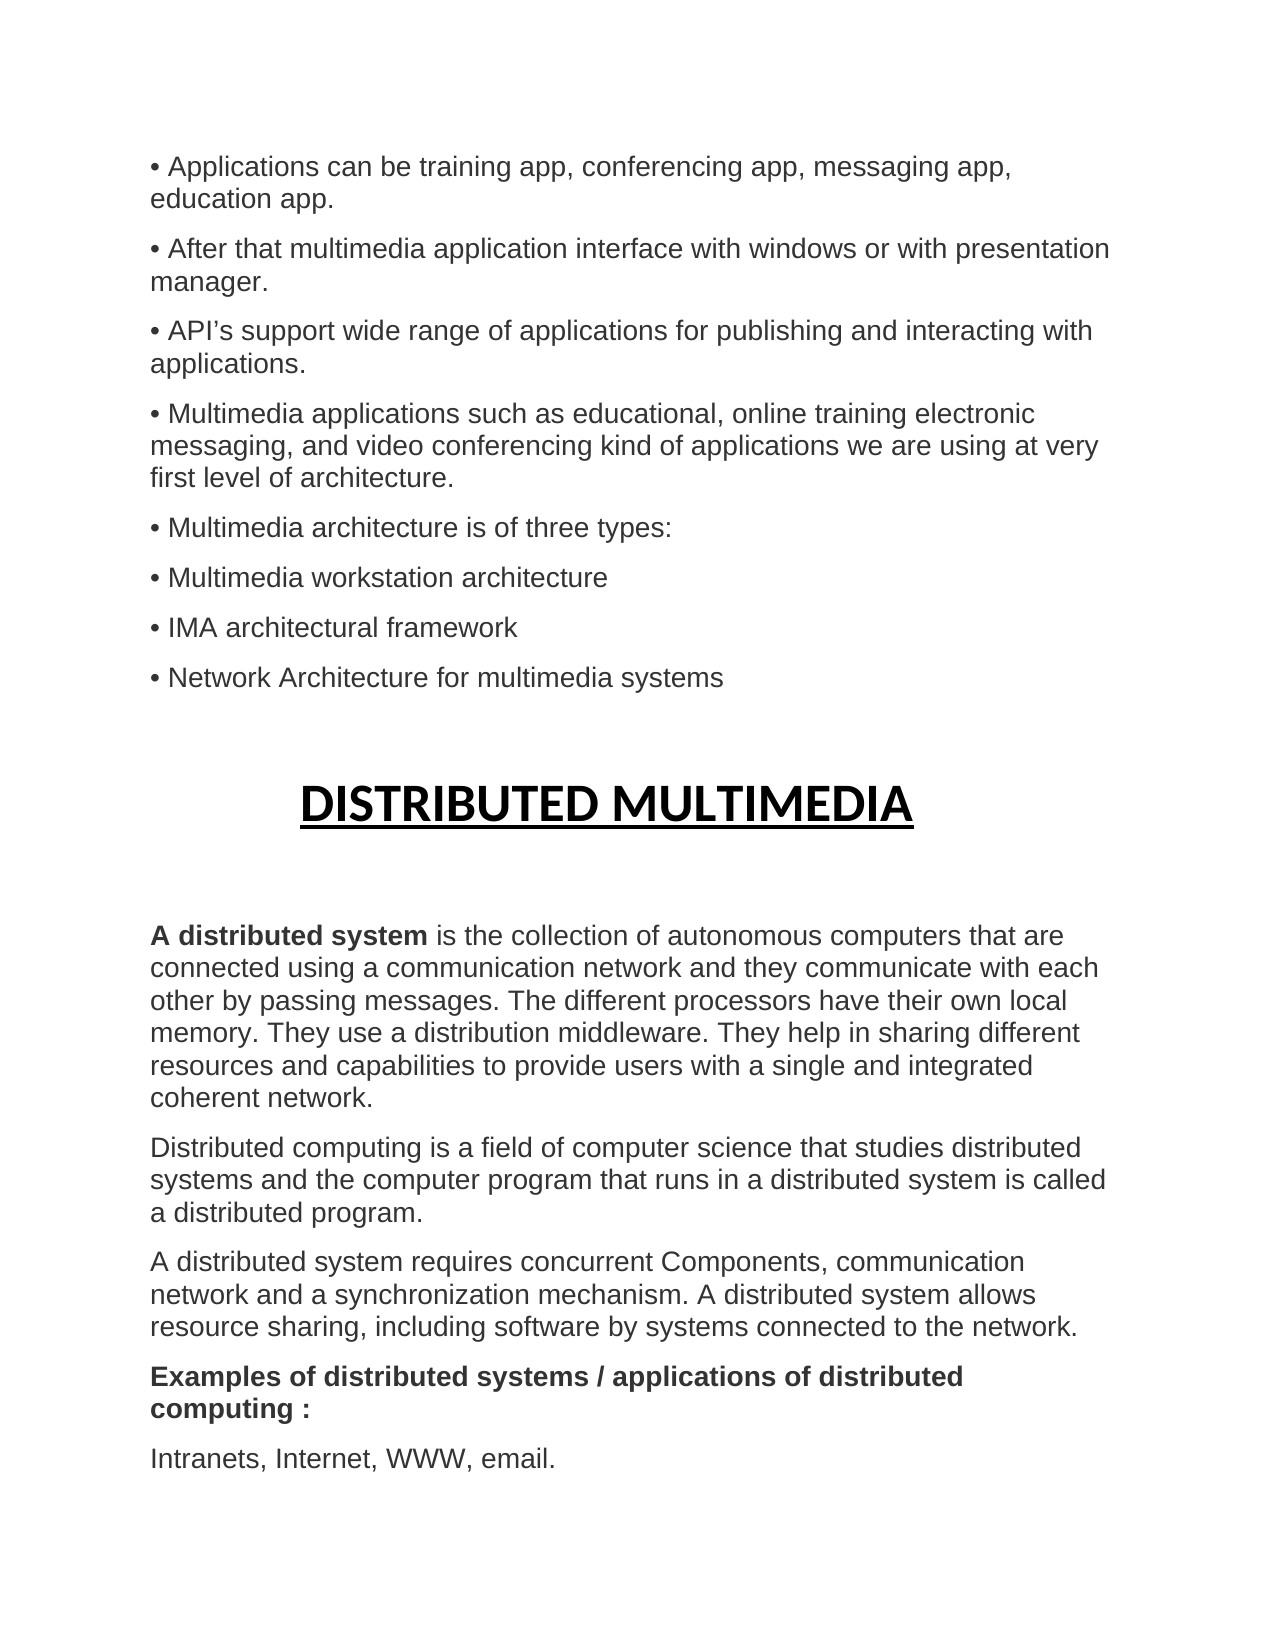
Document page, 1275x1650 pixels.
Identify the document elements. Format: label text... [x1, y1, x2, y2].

text • After that multimedia application interface with windows or with presentation manager. [150, 232, 1125, 297]
text • Applications can be training app, conferencing app, messaging app, education app. [150, 150, 1125, 215]
text Distributed computing is a field of computer science that studies distributed systems and the computer program that runs in a distributed system is called a distributed program. [150, 1131, 1125, 1228]
text A distributed system requires concurrent Components, communication network and a synchronization mechanism. A distributed system allows resource sharing, including software by systems connected to the network. [150, 1245, 1125, 1342]
text • API’s support wide range of applications for publishing and interacting with applications. [150, 314, 1125, 379]
text • Multimedia architecture is of three types: [150, 511, 1125, 543]
text Intranets, Internet, WWW, email. [150, 1442, 1125, 1474]
text • Multimedia applications such as educational, online training electronic messaging, and video conferencing kind of applications we are using at very first level of architecture. [150, 397, 1125, 494]
text A distributed system is the collection of autonomous computers that are connected using a communication network and they communicate with each other by passing messages. The different processors have their own local memory. They use a distribution middleware. They help in sharing different resources and capabilities to provide users with a single and integrated coherent network. [150, 919, 1125, 1113]
text DISTRIBUTED MULTIMEDIA [150, 769, 1125, 835]
text • IMA architectural framework [150, 611, 1125, 643]
text • Network Architecture for multimedia systems [150, 661, 1125, 693]
text Examples of distributed systems / applications of distributed computing : [150, 1360, 1125, 1425]
text • Multimedia workstation architecture [150, 561, 1125, 593]
